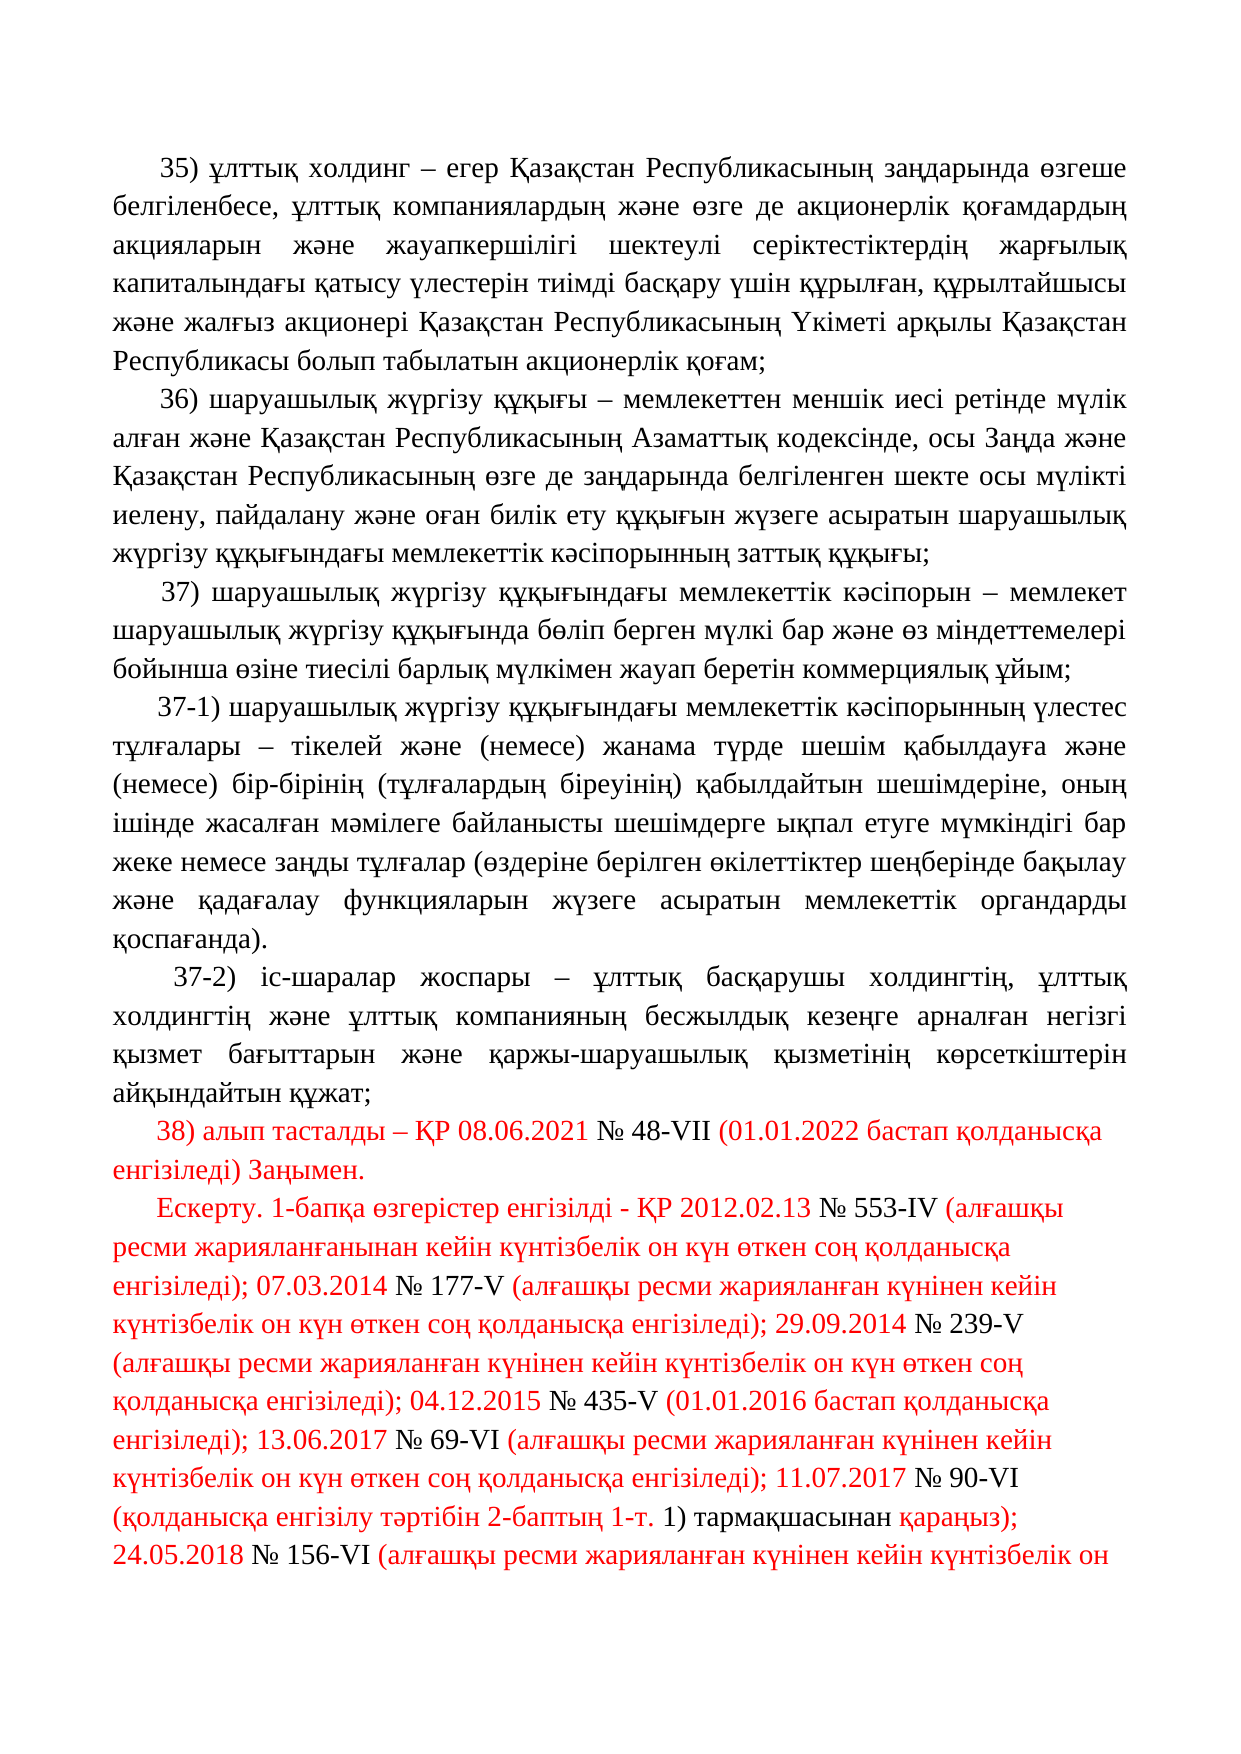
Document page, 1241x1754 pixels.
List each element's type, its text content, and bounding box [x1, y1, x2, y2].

text 37-1) шаруашылық жүргізу құқығындағы мемлекеттік кәсіпорынның үлестес тұлғалары – тікелей және (немесе) жанама түрде шешім қабылдауға және (немесе) бір-бірінің (тұлғалардың біреуінің) қабылдайтын шешімдеріне, оның ішінде жасалған мәмілеге байланысты шешімдерге ықпал етуге мүмкіндігі бар жеке немесе заңды тұлғалар (өздеріне берілген өкілеттіктер шеңберінде бақылау және қадағалау функцияларын жүзеге асыратын мемлекеттік органдарды қоспағанда). [112, 689, 1128, 954]
text 37-2) іс-шаралар жоспары – ұлттық басқарушы холдингтің, ұлттық холдингтің және ұлттық компанияның бесжылдық кезеңге арналған негізгі қызмет бағыттарын және қаржы-шаруашылық қызметінің көрсеткіштерін айқындайтын құжат; [112, 959, 1128, 1108]
text 35) ұлттық холдинг – егер Қазақстан Республикасының заңдарында өзгеше белгіленбесе, ұлттық компаниялардың және өзге де акционерлік қоғамдардың акцияларын және жауапкершілігі шектеулі серіктестіктердің жарғылық капиталындағы қатысу үлестерін тиімді басқару үшін құрылған, құрылтайшысы және жалғыз акционері Қазақстан Республикасының Үкіметі арқылы Қазақстан Республикасы болып табылатын акционерлік қоғам; [112, 150, 1128, 376]
text 36) шаруашылық жүргізу құқығы – мемлекеттен меншік иесі ретінде мүлік алған және Қазақстан Республикасының Азаматтық кодексінде, осы Заңда және Қазақстан Республикасының өзге де заңдарында белгіленген шекте осы мүлікті иелену, пайдалану және оған билік ету құқығын жүзеге асыратын шаруашылық жүргізу құқығындағы мемлекеттік кәсіпорынның заттық құқығы; [112, 381, 1128, 569]
text 37) шаруашылық жүргізу құқығындағы мемлекеттік кәсіпорын – мемлекет шаруашылық жүргізу құқығында бөліп берген мүлкі бар және өз міндеттемелері бойынша өзіне тиесілі барлық мүлкімен жауап беретін коммерциялық ұйым; [112, 574, 1128, 684]
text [112, 1113, 1128, 1571]
